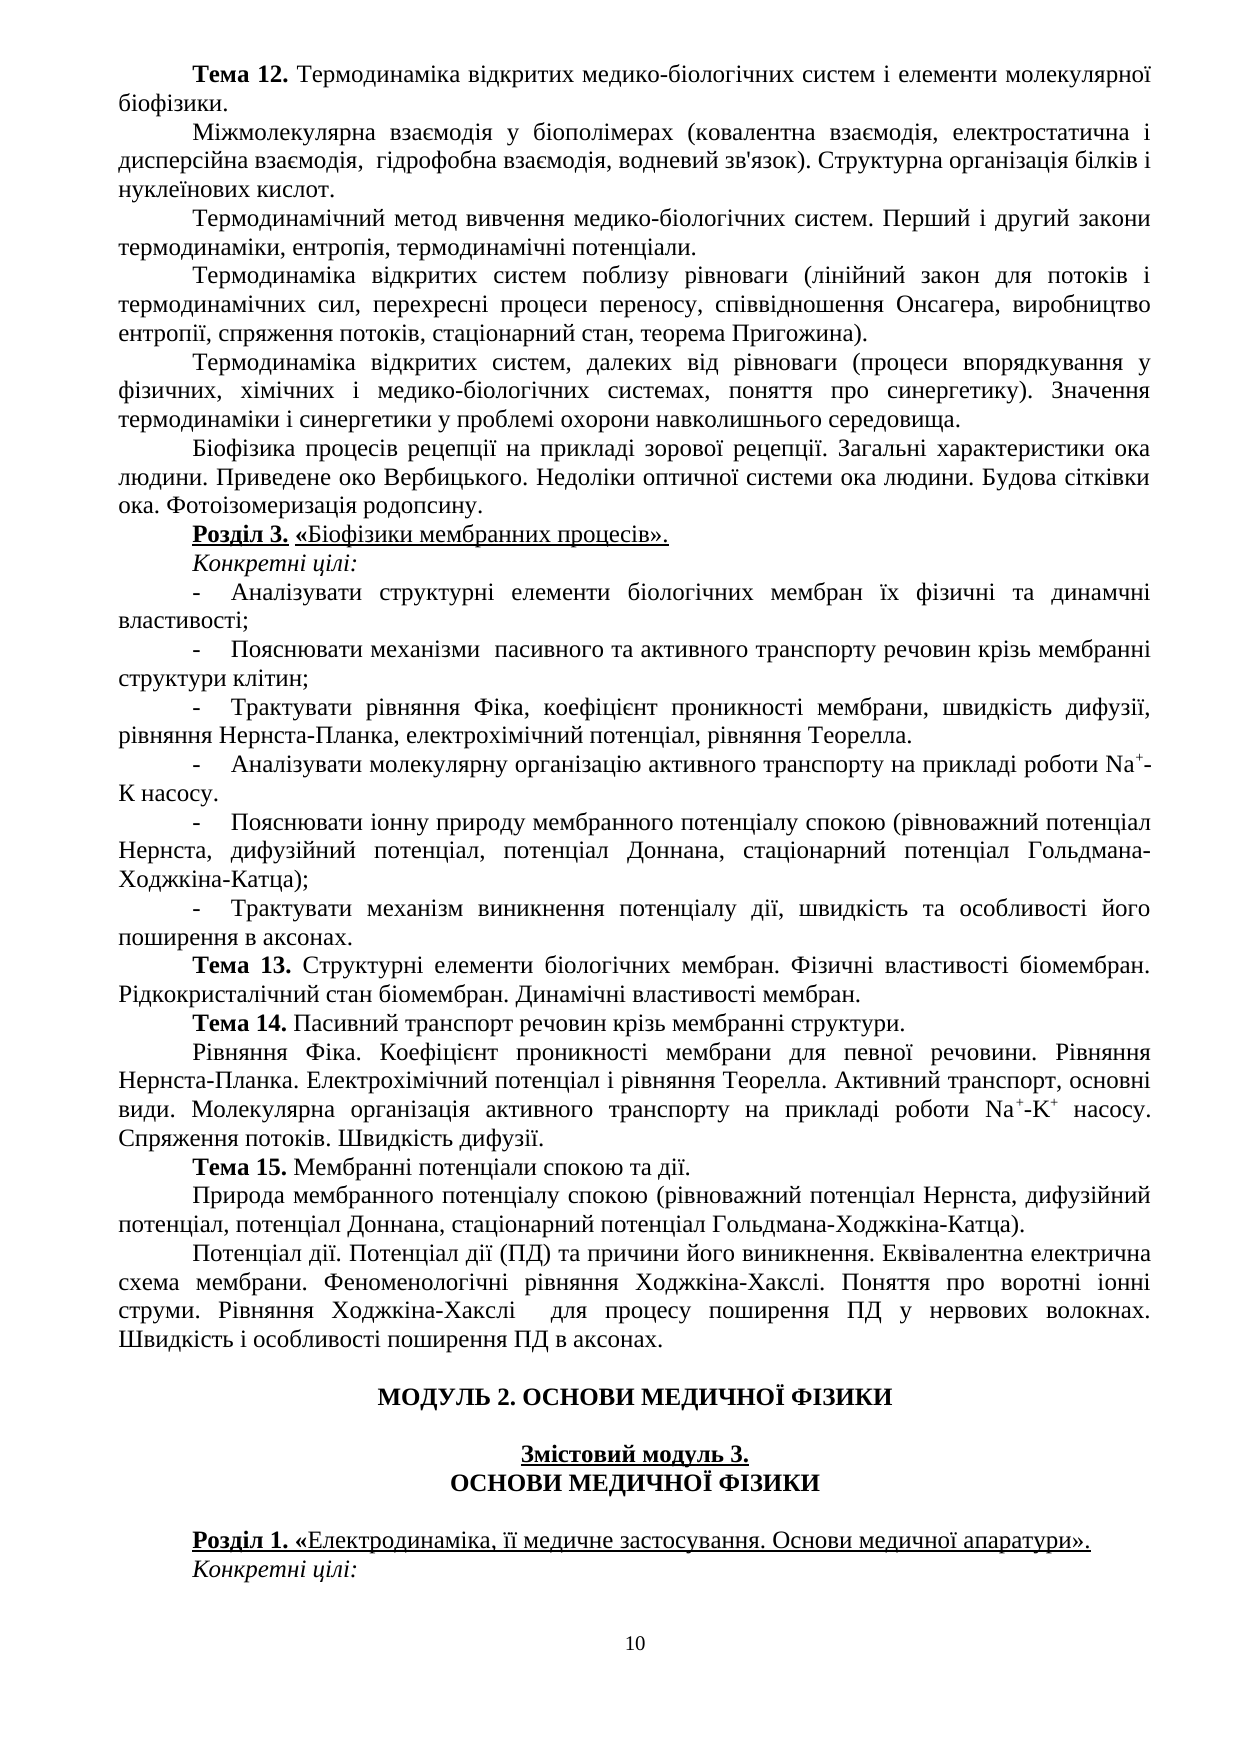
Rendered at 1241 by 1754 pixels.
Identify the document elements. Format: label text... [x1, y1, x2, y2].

list Аналізувати молекулярну організацію активного транспорту на прикладі роботи Nа+-К насосу. [118, 749, 1152, 807]
text Біофізика процесів рецепції на прикладі зорової рецепції. Загальні характеристики ока людини. Приведене око Вербицького. Недоліки оптичної системи ока людини. Будова сітківки ока. Фотоізомеризація родопсину. [118, 433, 1152, 519]
text Потенціал дії. Потенціал дії (ПД) та причини його виникнення. Еквівалентна електрична схема мембрани. Феноменологічні рівняння Ходжкіна-Хакслі. Поняття про воротні іонні струми. Рівняння Ходжкіна-Хакслі для процесу поширення ПД у нервових волокнах. Швидкість і особливості поширення ПД в аксонах. [118, 1238, 1152, 1353]
text Термодинаміка відкритих систем, далеких від рівноваги (процеси впорядкування у фізичних, хімічних і медико-біологічних системах, поняття про синергетику). Значення термодинаміки і синергетики у проблемі охорони навколишнього середовища. [118, 347, 1152, 433]
text Конкретні цілі: [118, 1554, 1152, 1583]
text Природа мембранного потенціалу спокою (рівноважний потенціал Нернста, дифузійний потенціал, потенціал Доннана, стаціонарний потенціал Гольдмана-Ходжкіна-Катца). [118, 1180, 1152, 1238]
text Термодинаміка відкритих систем поблизу рівноваги (лінійний закон для потоків і термодинамічних сил, перехресні процеси переносу, співвідношення Онсагера, виробництво ентропії, спряження потоків, стаціонарний стан, теорема Пригожина). [118, 260, 1152, 347]
list Аналізувати структурні елементи біологічних мембран їх фізичні та динамчні властивості; [118, 577, 1152, 634]
text Розділ 3. «Біофізики мембранних процесів». [118, 519, 1152, 548]
text Змістовий модуль 3. ОСНОВИ МЕДИЧНОЇ ФІЗИКИ [118, 1439, 1152, 1497]
text Тема 13. Структурні елементи біологічних мембран. Фізичні властивості біомембран. Рідкокристалічний стан біомембран. Динамічні властивості мембран. [118, 950, 1152, 1008]
list Трактувати механізм виникнення потенціалу дії, швидкість та особливості його поширення в аксонах. [118, 893, 1152, 950]
text Розділ 1. «Електродинаміка, її медичне застосування. Основи медичної апаратури». [118, 1525, 1152, 1554]
list Пояснювати іонну природу мембранного потенціалу спокою (рівноважний потенціал Нернста, дифузійний потенціал, потенціал Доннана, стаціонарний потенціал Гольдмана-Ходжкіна-Катца); [118, 807, 1152, 893]
text Конкретні цілі: [118, 548, 1152, 577]
text МОДУЛЬ 2. ОСНОВИ МЕДИЧНОЇ ФІЗИКИ [118, 1382, 1152, 1410]
text Тема 12. Термодинаміка відкритих медико-біологічних систем і елементи молекулярної біофізики. [118, 59, 1152, 117]
text Тема 15. Мембранні потенціали спокою та дії. [118, 1152, 1152, 1180]
list Пояснювати механізми пасивного та активного транспорту речовин крізь мембранні структури клітин; [118, 634, 1152, 692]
text Тема 14. Пасивний транспорт речовин крізь мембранні структури. [118, 1008, 1152, 1037]
list Трактувати рівняння Фіка, коефіцієнт проникності мембрани, швидкість дифузії, рівняння Нернста-Планка, електрохімічний потенціал, рівняння Теорелла. [118, 692, 1152, 749]
text Термодинамічний метод вивчення медико-біологічних систем. Перший і другий закони термодинаміки, ентропія, термодинамічні потенціали. [118, 203, 1152, 260]
text Міжмолекулярна взаємодія у біополімерах (ковалентна взаємодія, електростатична і дисперсійна взаємодія, гідрофобна взаємодія, водневий зв'язок). Структурна організація білків і нуклеїнових кислот. [118, 117, 1152, 203]
text Рівняння Фіка. Коефіцієнт проникності мембрани для певної речовини. Рівняння Нернста-Планка. Електрохімічний потенціал і рівняння Теорелла. Активний транспорт, основні види. Молекулярна організація активного транспорту на прикладі роботи Na+-K+ насосу. Спряження потоків. Швидкість дифузії. [118, 1037, 1152, 1152]
